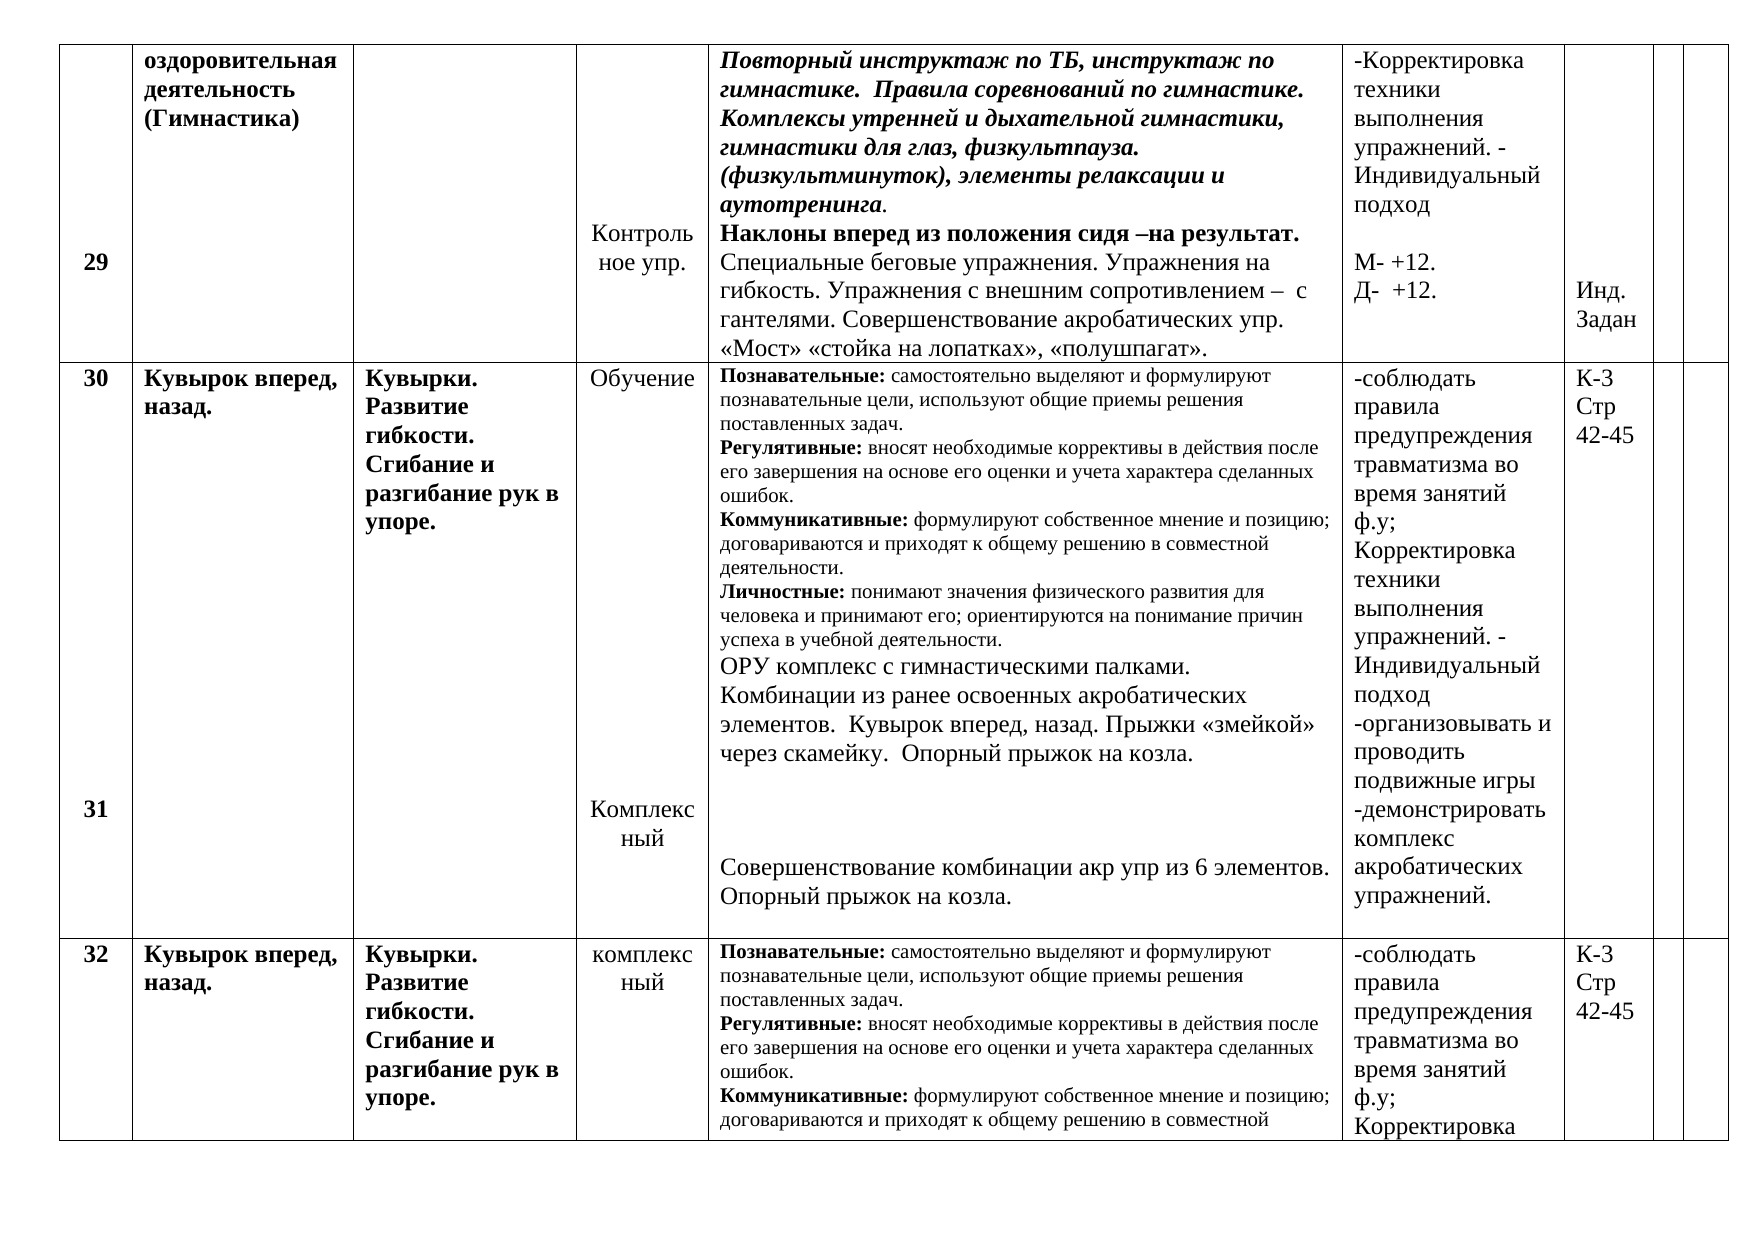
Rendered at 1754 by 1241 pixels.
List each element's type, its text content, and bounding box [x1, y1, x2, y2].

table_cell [709, 45, 1342, 362]
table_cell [1343, 939, 1564, 1140]
table_cell 32 33 [60, 939, 132, 1140]
table_cell [1654, 939, 1683, 1140]
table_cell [133, 45, 353, 362]
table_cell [1565, 45, 1653, 362]
table_cell [1684, 363, 1728, 938]
table_cell [1684, 45, 1728, 362]
table_cell К-3 Стр 42-45 [1565, 363, 1653, 938]
table_cell Обучение Комплексный [577, 363, 708, 938]
table_cell Познавательные: самостоятельно выделяют и формулируют познавательные цели, используют общие приемы решения поставленных задач. Регулятивные: вносят необходимые коррективы в действия после его завершения на основе его оценки и учета характера сделанных ошибок. Коммуникативные: формулируют собственное мнение и позицию; договариваются и приходят к общему решению в совместной деятельности. Личностные: понимают значения физического развития для человека и принимают его; ориентируются на понимание причин успеха в учебной деятельности. ОРУ комплекс с гимнастическими палками. Комбинации из ранее освоенных акробатических элементов. Кувырок вперед, назад. Прыжки «змейкой» через скамейку. Опорный прыжок на козла. Совершенствование комбинации акр упр из 6 элементов. Опорный прыжок на козла. [709, 363, 1342, 938]
table_cell Кувырок вперед, назад. [133, 363, 353, 938]
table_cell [354, 939, 576, 1140]
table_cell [354, 45, 576, 362]
table_cell [1684, 939, 1728, 1140]
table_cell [1565, 939, 1653, 1140]
table_cell 30 31 [60, 363, 132, 938]
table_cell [577, 939, 708, 1140]
table_cell [1654, 363, 1683, 938]
table_cell -соблюдать правила предупреждения травматизма во время занятий ф.у; Корректировка техники выполнения упражнений. -Индивидуальный подход -организовывать и проводить подвижные игры -демонстрировать комплекс акробатических упражнений. [1343, 363, 1564, 938]
table_cell 28 29 [60, 45, 132, 362]
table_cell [577, 45, 708, 362]
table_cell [133, 939, 353, 1140]
table_cell Кувырки. Развитие гибкости. Сгибание и разгибание рук в упоре. [354, 363, 576, 938]
table_cell [1654, 45, 1683, 362]
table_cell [709, 939, 1342, 1140]
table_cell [1343, 45, 1564, 362]
